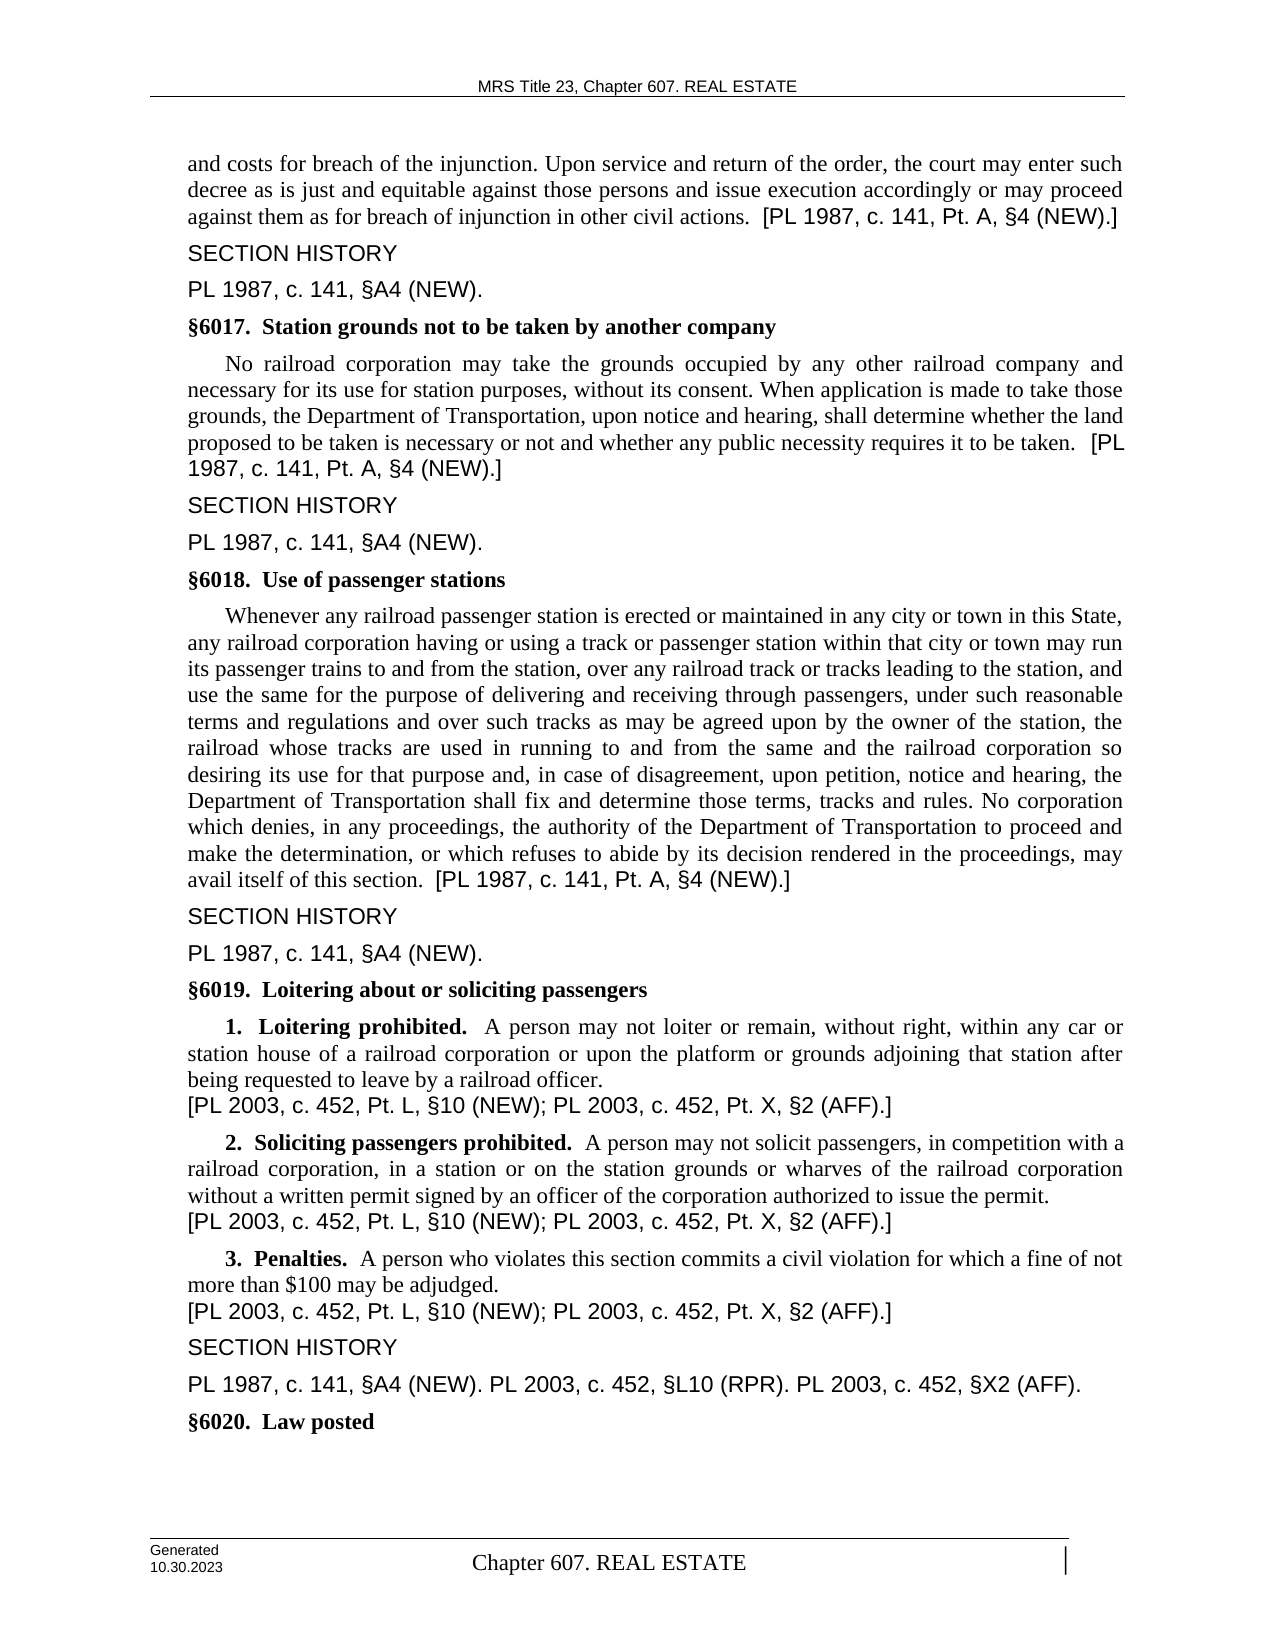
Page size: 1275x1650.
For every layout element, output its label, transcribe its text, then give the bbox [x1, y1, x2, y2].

text 1. Loitering prohibited. A person may not loiter or remain, without right, within any car or station house of a railroad corporation or upon the platform or grounds adjoining that station after being requested to leave by a railroad officer. [187, 1013, 1125, 1092]
text SECTION HISTORY [187, 1334, 1125, 1361]
text PL 1987, c. 141, §A4 (NEW). PL 2003, c. 452, §L10 (RPR). PL 2003, c. 452, §X2 (AFF). [187, 1371, 1125, 1397]
text 2. Soliciting passengers prohibited. A person may not solicit passengers, in competition with a railroad corporation, in a station or on the station grounds or wharves of the railroad corporation without a written permit signed by an officer of the corporation authorized to issue the permit. [187, 1129, 1125, 1208]
text [PL 2003, c. 452, Pt. L, §10 (NEW); PL 2003, c. 452, Pt. X, §2 (AFF).] [187, 1092, 1125, 1119]
text No railroad corporation may take the grounds occupied by any other railroad company and necessary for its use for station purposes, without its consent. When application is made to take those grounds, the Department of Transportation, upon notice and hearing, shall determine whether the land proposed to be taken is necessary or not and whether any public necessity requires it to be taken. [PL 1987, c. 141, Pt. A, §4 (NEW).] [187, 350, 1125, 482]
text PL 1987, c. 141, §A4 (NEW). [187, 529, 1125, 555]
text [187, 150, 1125, 229]
text PL 1987, c. 141, §A4 (NEW). [187, 940, 1125, 966]
text 3. Penalties. A person who violates this section commits a civil violation for which a fine of not more than $100 may be adjudged. [187, 1245, 1125, 1298]
text §6020. Law posted [187, 1408, 1125, 1434]
text §6018. Use of passenger stations [187, 566, 1125, 592]
text [PL 2003, c. 452, Pt. L, §10 (NEW); PL 2003, c. 452, Pt. X, §2 (AFF).] [187, 1298, 1125, 1324]
text SECTION HISTORY [187, 903, 1125, 929]
text PL 1987, c. 141, §A4 (NEW). [187, 276, 1125, 303]
text §6019. Loitering about or soliciting passengers [187, 976, 1125, 1003]
text Whenever any railroad passenger station is erected or maintained in any city or town in this State, any railroad corporation having or using a track or passenger station within that city or town may run its passenger trains to and from the station, over any railroad track or tracks leading to the station, and use the same for the purpose of delivering and receiving through passengers, under such reasonable terms and regulations and over such tracks as may be agreed upon by the owner of the station, the railroad whose tracks are used in running to and from the same and the railroad corporation so desiring its use for that purpose and, in case of disagreement, upon petition, notice and hearing, the Department of Transportation shall fix and determine those terms, tracks and rules. No corporation which denies, in any proceedings, the authority of the Department of Transportation to proceed and make the determination, or which refuses to abide by its decision rendered in the proceedings, may avail itself of this section. [PL 1987, c. 141, Pt. A, §4 (NEW).] [187, 602, 1125, 892]
text [PL 2003, c. 452, Pt. L, §10 (NEW); PL 2003, c. 452, Pt. X, §2 (AFF).] [187, 1208, 1125, 1234]
text SECTION HISTORY [187, 239, 1125, 266]
text SECTION HISTORY [187, 492, 1125, 518]
text §6017. Station grounds not to be taken by another company [187, 313, 1125, 339]
